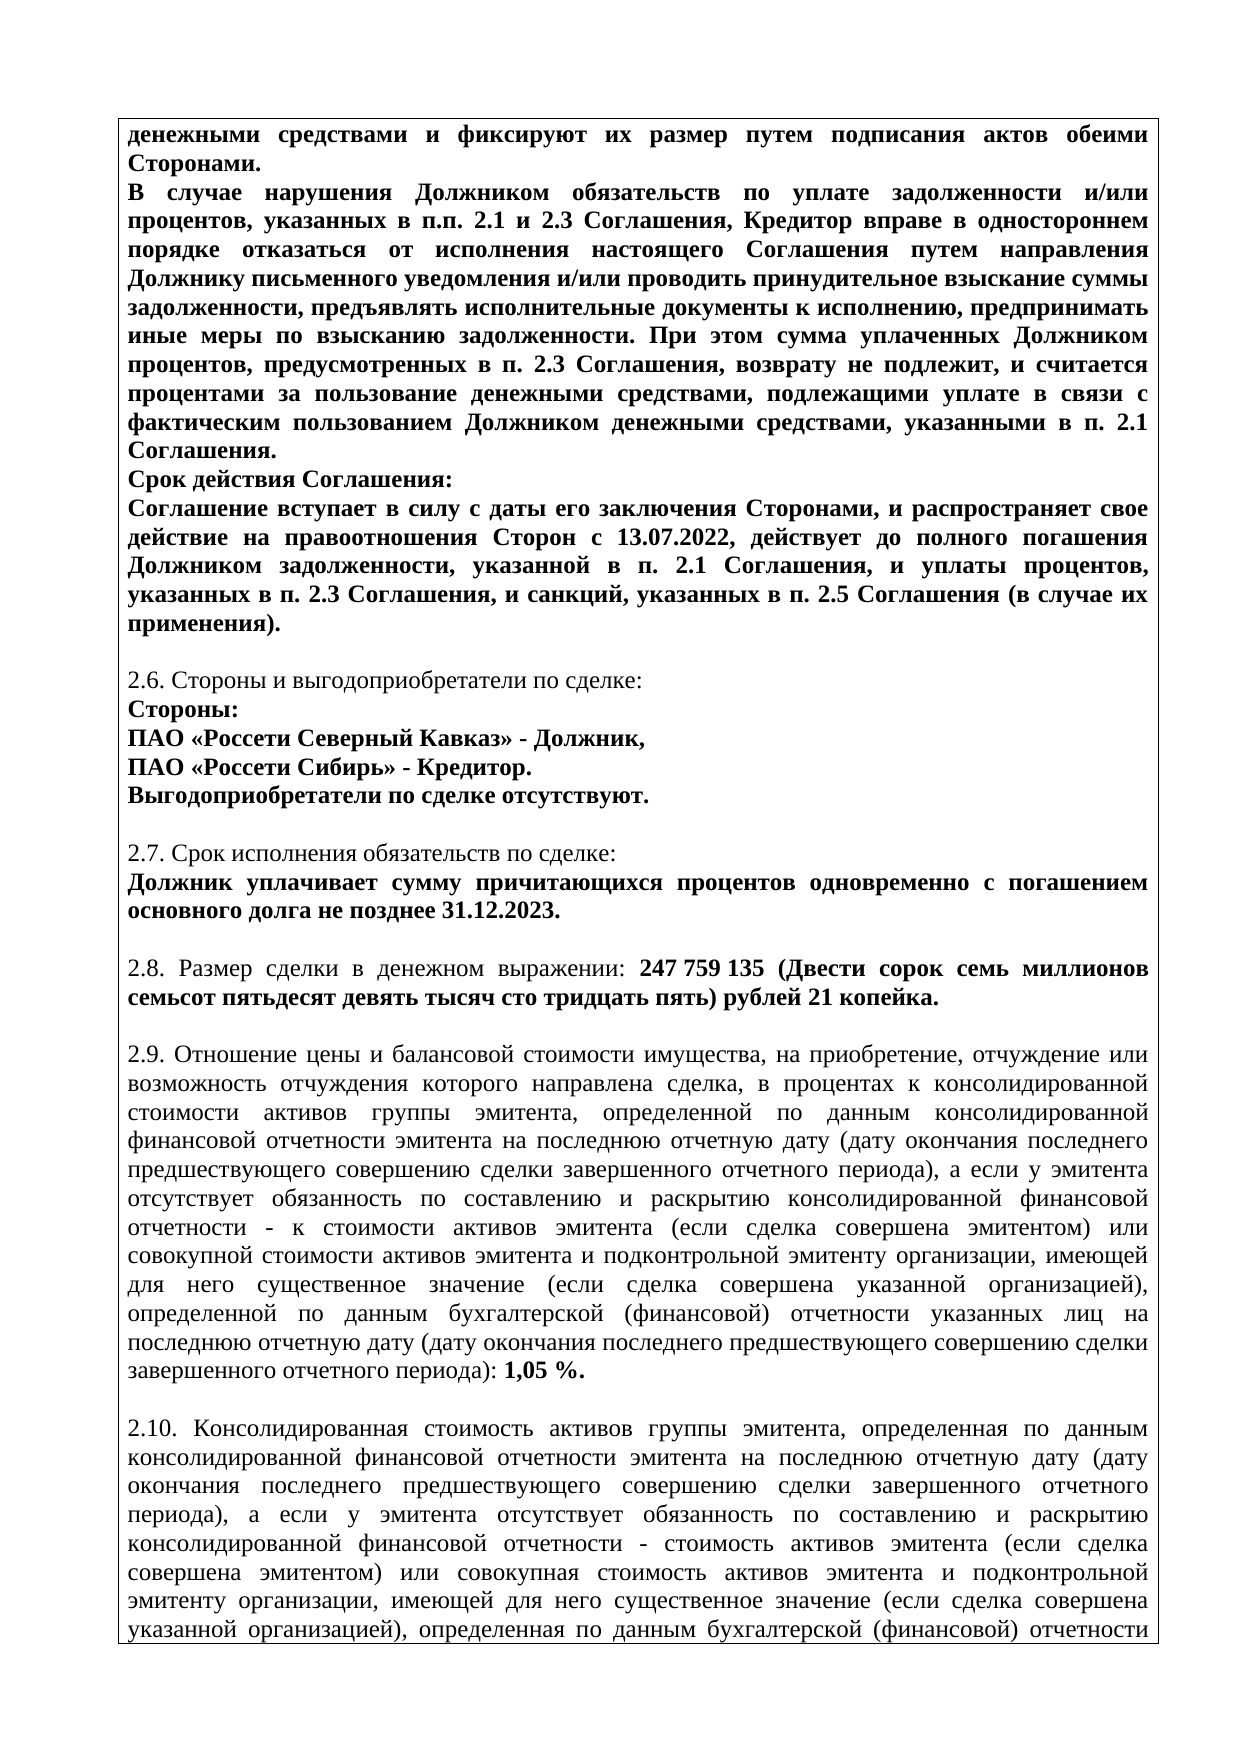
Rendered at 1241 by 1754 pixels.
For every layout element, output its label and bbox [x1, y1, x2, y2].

table_cell [119, 119, 1158, 1643]
